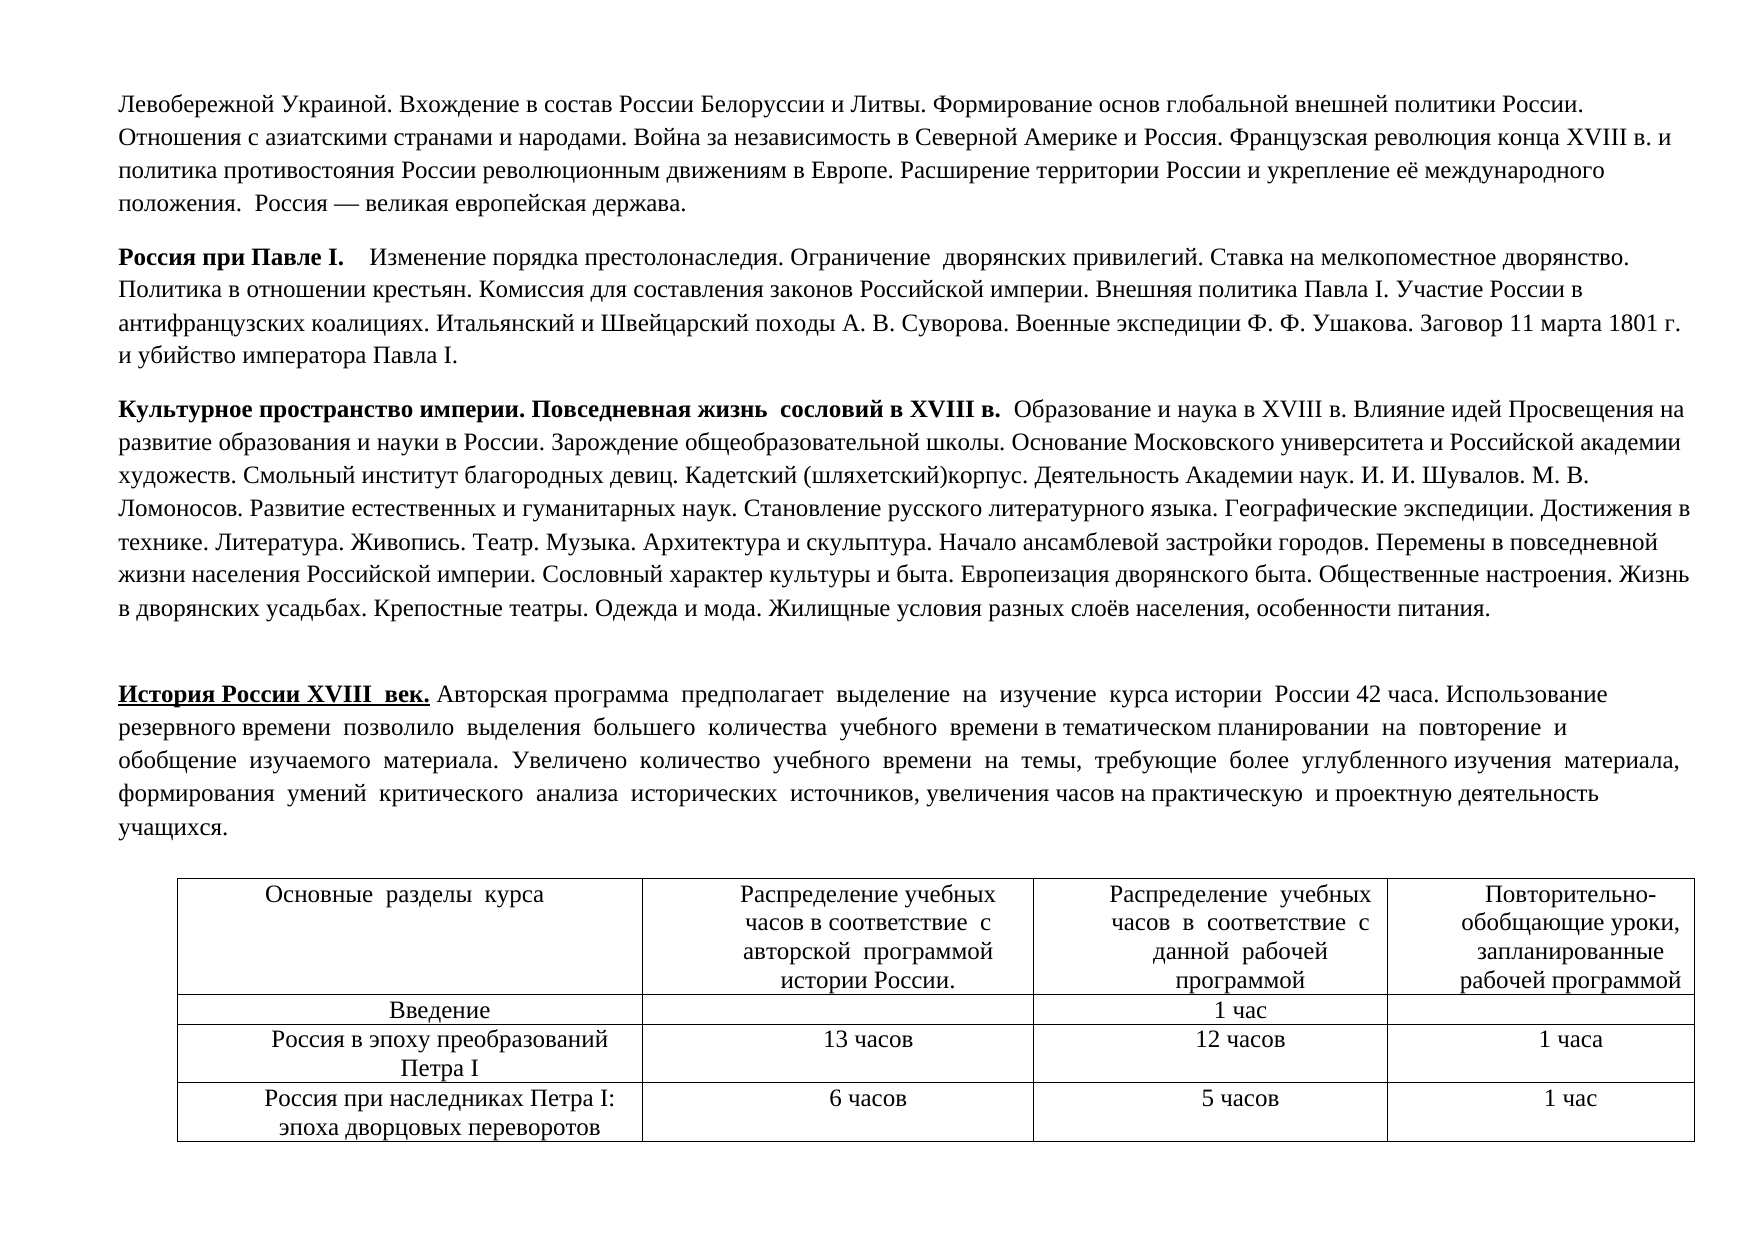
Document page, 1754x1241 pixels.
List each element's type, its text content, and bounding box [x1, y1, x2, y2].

text История России XVIII век. Авторская программа предполагает выделение на изучение курса истории России 42 часа. Использование резервного времени позволило выделения большего количества учебного времени в тематическом планировании на повторение и обобщение изучаемого материала. Увеличено количество учебного времени на темы, требующие более углубленного изучения материала, формирования умений критического анализа исторических источников, увеличения часов на практическую и проектную деятельность учащихся. [118, 679, 1698, 840]
table_cell 1 час [1034, 995, 1387, 1023]
table_cell 12 часов [1034, 1025, 1387, 1082]
table_cell 6 часов [643, 1083, 1033, 1141]
text Россия при Павле I. Изменение порядка престолонаследия. Ограничение дворянских привилегий. Ставка на мелкопоместное дворянство. Политика в отношении крестьян. Комиссия для составления законов Российской империи. Внешняя политика Павла I. Участие России в антифранцузских коалициях. Итальянский и Швейцарский походы А. В. Суворова. Военные экспедиции Ф. Ф. Ушакова. Заговор 11 марта 1801 г. и убийство императора Павла I. [118, 242, 1698, 369]
table_header Распределение учебных часов в соответствие с авторской программой истории России. [643, 879, 1033, 994]
table_cell Россия в эпоху преобразований Петра I [178, 1025, 642, 1082]
table_header Распределение учебных часов в соответствие с данной рабочей программой [1034, 879, 1387, 994]
table_cell 13 часов [643, 1025, 1033, 1082]
table_cell Россия при наследниках Петра I: эпоха дворцовых переворотов [178, 1083, 642, 1141]
table_cell 1 часа [1388, 1025, 1694, 1082]
table_cell [643, 995, 1033, 1023]
table_cell 1 час [1388, 1083, 1694, 1141]
table_cell Введение [178, 995, 642, 1023]
table_cell 5 часов [1034, 1083, 1387, 1141]
text Культурное пространство империи. Повседневная жизнь сословий в XVIII в. Образование и наука в XVIII в. Влияние идей Просвещения на развитие образования и науки в России. Зарождение общеобразовательной школы. Основание Московского университета и Российской академии художеств. Смольный институт благородных девиц. Кадетский (шляхетский)корпус. Деятельность Академии наук. И. И. Шувалов. М. В. Ломоносов. Развитие естественных и гуманитарных наук. Становление русского литературного языка. Географические экспедиции. Достижения в технике. Литература. Живопись. Театр. Музыка. Архитектура и скульптура. Начало ансамблевой застройки городов. Перемены в повседневной жизни населения Российской империи. Сословный характер культуры и быта. Европеизация дворянского быта. Общественные настроения. Жизнь в дворянских усадьбах. Крепостные театры. Одежда и мода. Жилищные условия разных слоёв населения, особенности питания. [118, 394, 1698, 621]
table_header Основные разделы курса [178, 879, 642, 994]
table_header Повторительно-обобщающие уроки, запланированные рабочей программой [1388, 879, 1694, 994]
table_cell [1388, 995, 1694, 1023]
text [118, 89, 1698, 216]
